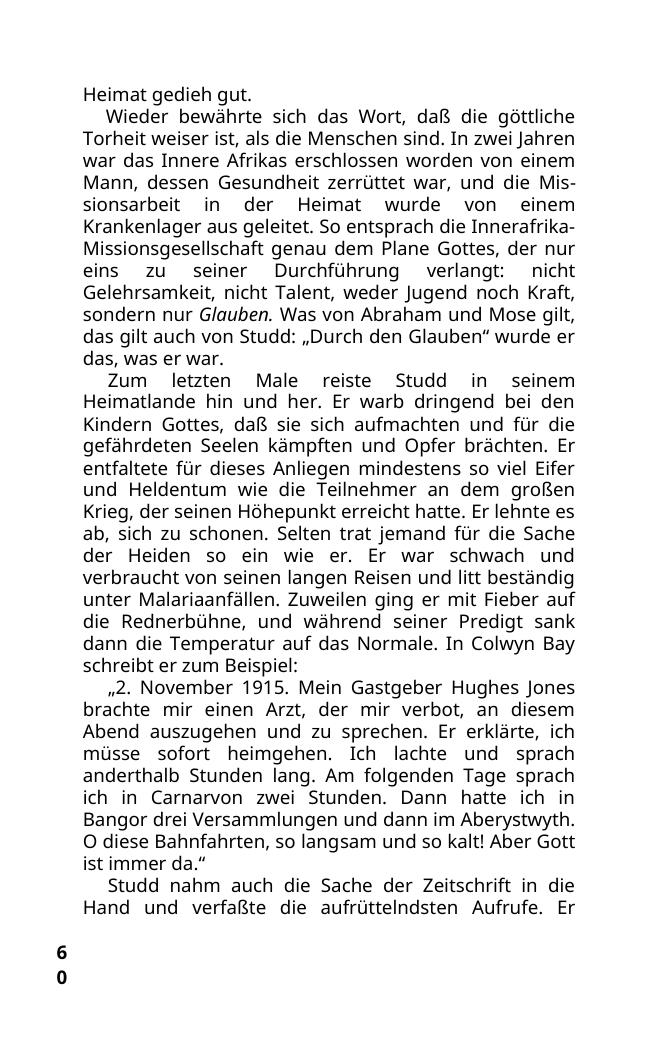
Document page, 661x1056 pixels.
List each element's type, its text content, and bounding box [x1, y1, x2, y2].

text „2. November 1915. Mein Gastgeber Hughes Jones brachte mir einen Arzt, der mir verbot, an diesem Abend auszugehen und zu sprechen. Er erklärte, ich müsse sofort heimgehen. Ich lachte und sprach anderthalb Stunden lang. Am folgenden Tage sprach ich in Carnarvon zwei Stunden. Dann hatte ich in Bangor drei Versammlungen und dann im Aberystwyth. O diese Bahnfahrten, so langsam und so kalt! Aber Gott ist immer da.“ [83, 677, 576, 875]
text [83, 875, 576, 919]
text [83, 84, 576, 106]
text Wieder bewährte sich das Wort, daß die göttliche Torheit weiser ist, als die Menschen sind. In zwei Jahren war das Innere Afrikas erschlossen worden von einem Mann, dessen Gesundheit zerrüttet war, und die Missionsarbeit in der Heimat wurde von einem Krankenlager aus geleitet. So entsprach die Innerafrika-Missionsgesellschaft genau dem Plane Gottes, der nur eins zu seiner Durchführung verlangt: nicht Gelehrsamkeit, nicht Talent, weder Jugend noch Kraft, sondern nur Glauben. Was von Abraham und Mose gilt, das gilt auch von Studd: „Durch den Glauben“ wurde er das, was er war. [83, 106, 576, 369]
text Zum letzten Male reiste Studd in seinem Heimatlande hin und her. Er warb dringend bei den Kindern Gottes, daß sie sich aufmachten und für die gefährdeten Seelen kämpften und Opfer brächten. Er entfaltete für dieses Anliegen mindestens so viel Eifer und Heldentum wie die Teilnehmer an dem großen Krieg, der seinen Höhepunkt erreicht hatte. Er lehnte es ab, sich zu schonen. Selten trat jemand für die Sache der Heiden so ein wie er. Er war schwach und verbraucht von seinen langen Reisen und litt beständig unter Malariaanfällen. Zuweilen ging er mit Fieber auf die Rednerbühne, und während seiner Predigt sank dann die Temperatur auf das Normale. In Colwyn Bay schreibt er zum Beispiel: [83, 369, 576, 677]
